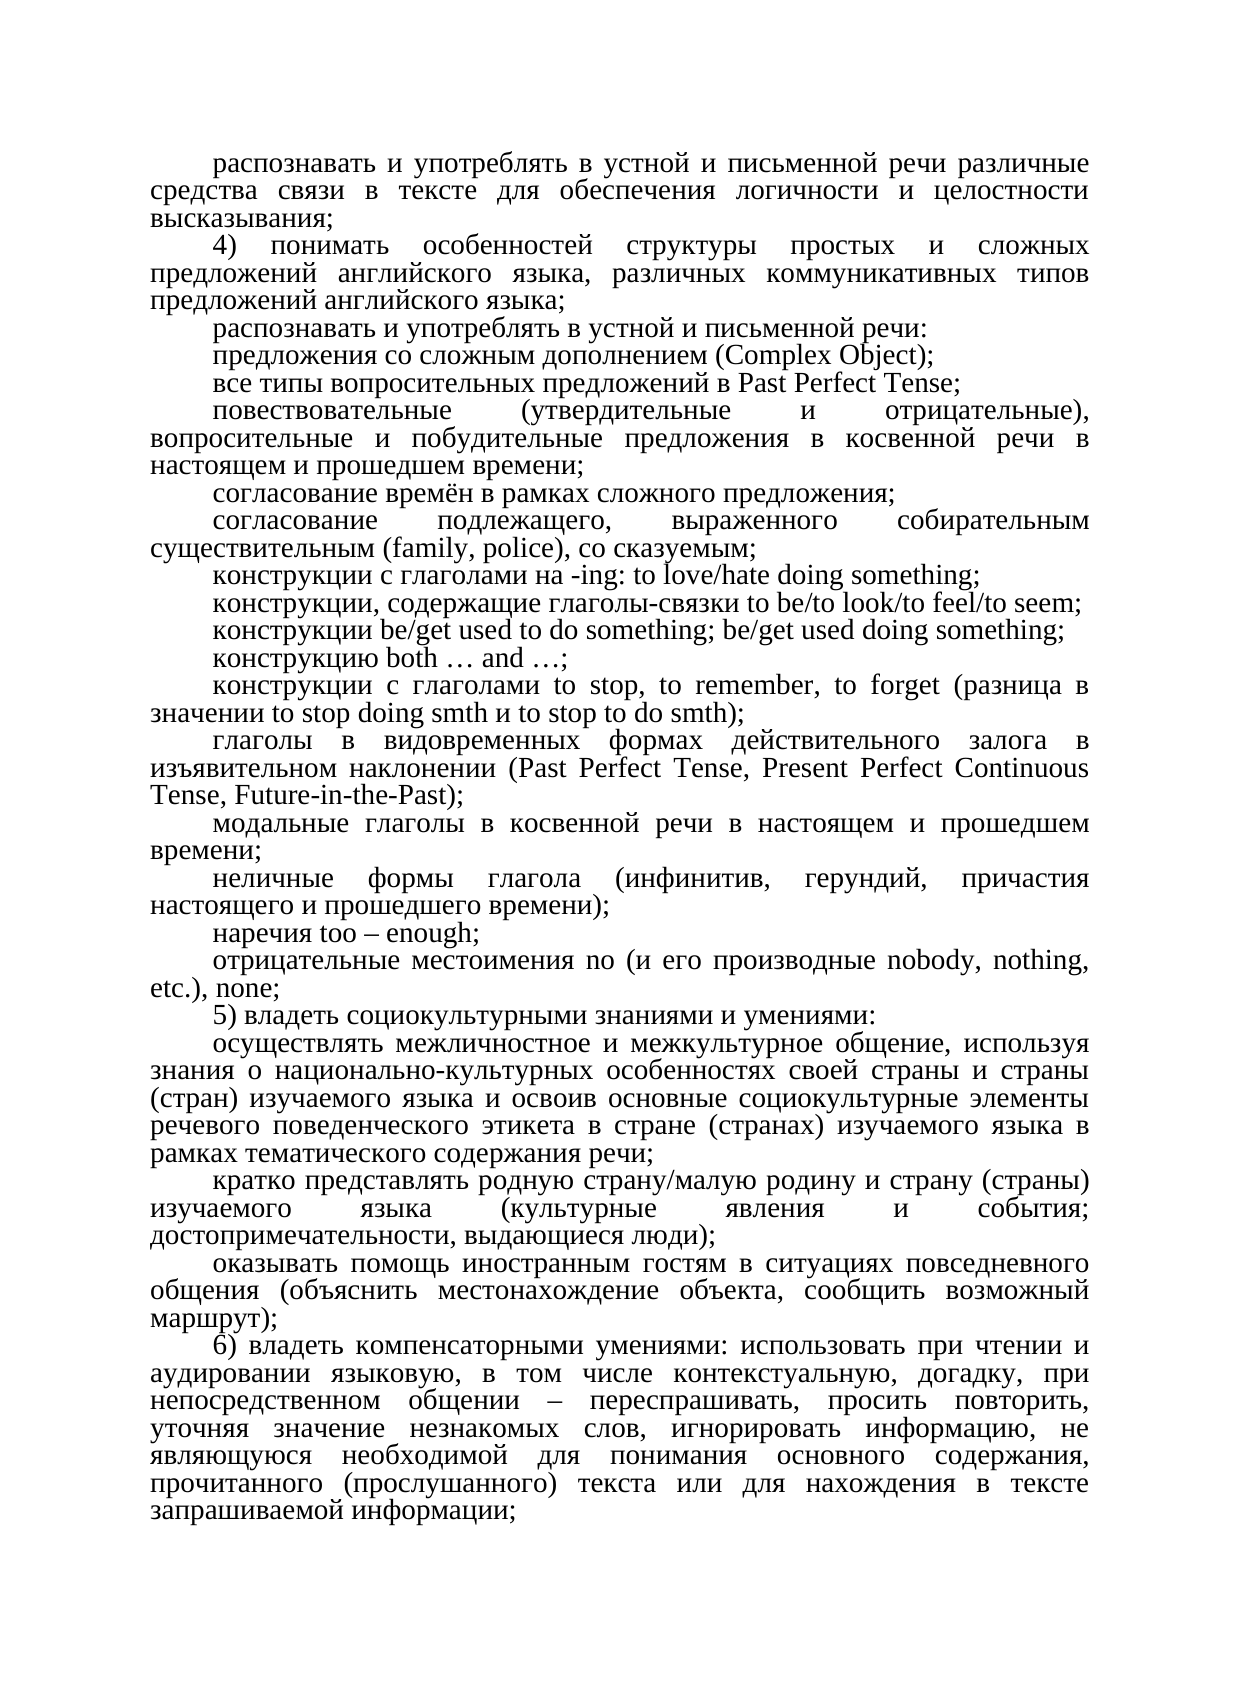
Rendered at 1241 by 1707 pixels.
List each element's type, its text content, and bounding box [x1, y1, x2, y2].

text глаголы в видовременных формах действительного залога в изъявительном наклонении (Past Perfect Tense, Present Perfect Continuous Tense, Future-in-the-Past); [150, 727, 1090, 810]
text предложения со сложным дополнением (Complex Object); [150, 342, 1090, 370]
text оказывать помощь иностранным гостям в ситуациях повседневного общения (объяснить местонахождение объекта, сообщить возможный маршрут); [150, 1250, 1090, 1332]
text все типы вопросительных предложений в Past Perfect Tense; [150, 370, 1090, 397]
text повествовательные (утвердительные и отрицательные), вопросительные и побудительные предложения в косвенной речи в настоящем и прошедшем времени; [150, 397, 1090, 480]
text согласование подлежащего, выраженного собирательным существительным (family, police), со сказуемым; [150, 507, 1090, 562]
text распознавать и употреблять в устной и письменной речи: [150, 315, 1090, 342]
text 6) владеть компенсаторными умениями: использовать при чтении и аудировании языковую, в том числе контекстуальную, догадку, при непосредственном общении – переспрашивать, просить повторить, уточняя значение незнакомых слов, игнорировать информацию, не являющуюся необходимой для понимания основного содержания, прочитанного (прослушанного) текста или для нахождения в тексте запрашиваемой информации; [150, 1332, 1090, 1525]
text конструкции c глаголами to stop, to remember, to forget (разница в значении to stop doing smth и to stop to do smth); [150, 672, 1090, 727]
text конструкцию both … and …; [150, 645, 1090, 672]
text осуществлять межличностное и межкультурное общение, используя знания о национально-культурных особенностях своей страны и страны (стран) изучаемого языка и освоив основные социокультурные элементы речевого поведенческого этикета в стране (странах) изучаемого языка в рамках тематического содержания речи; [150, 1030, 1090, 1167]
text кратко представлять родную страну/малую родину и страну (страны) изучаемого языка (культурные явления и события; достопримечательности, выдающиеся люди); [150, 1167, 1090, 1250]
text конструкции с глаголами на -ing: to love/hate doing something; [150, 562, 1090, 590]
text неличные формы глагола (инфинитив, герундий, причастия настоящего и прошедшего времени); [150, 865, 1090, 920]
text модальные глаголы в косвенной речи в настоящем и прошедшем времени; [150, 810, 1090, 865]
text конструкции be/get used to do something; be/get used doing something; [150, 617, 1090, 645]
text наречия too – enough; [150, 920, 1090, 947]
text конструкции, содержащие глаголы-связки to be/to look/to feel/to seem; [150, 590, 1090, 617]
text 5) владеть социокультурными знаниями и умениями: [150, 1002, 1090, 1030]
text отрицательные местоимения no (и его производные nobody, nothing, etc.), none; [150, 947, 1090, 1002]
text согласование времён в рамках сложного предложения; [150, 480, 1090, 507]
text распознавать и употреблять в устной и письменной речи различные средства связи в тексте для обеспечения логичности и целостности высказывания; [150, 150, 1090, 232]
text 4) понимать особенностей структуры простых и сложных предложений английского языка, различных коммуникативных типов предложений английского языка; [150, 232, 1090, 315]
